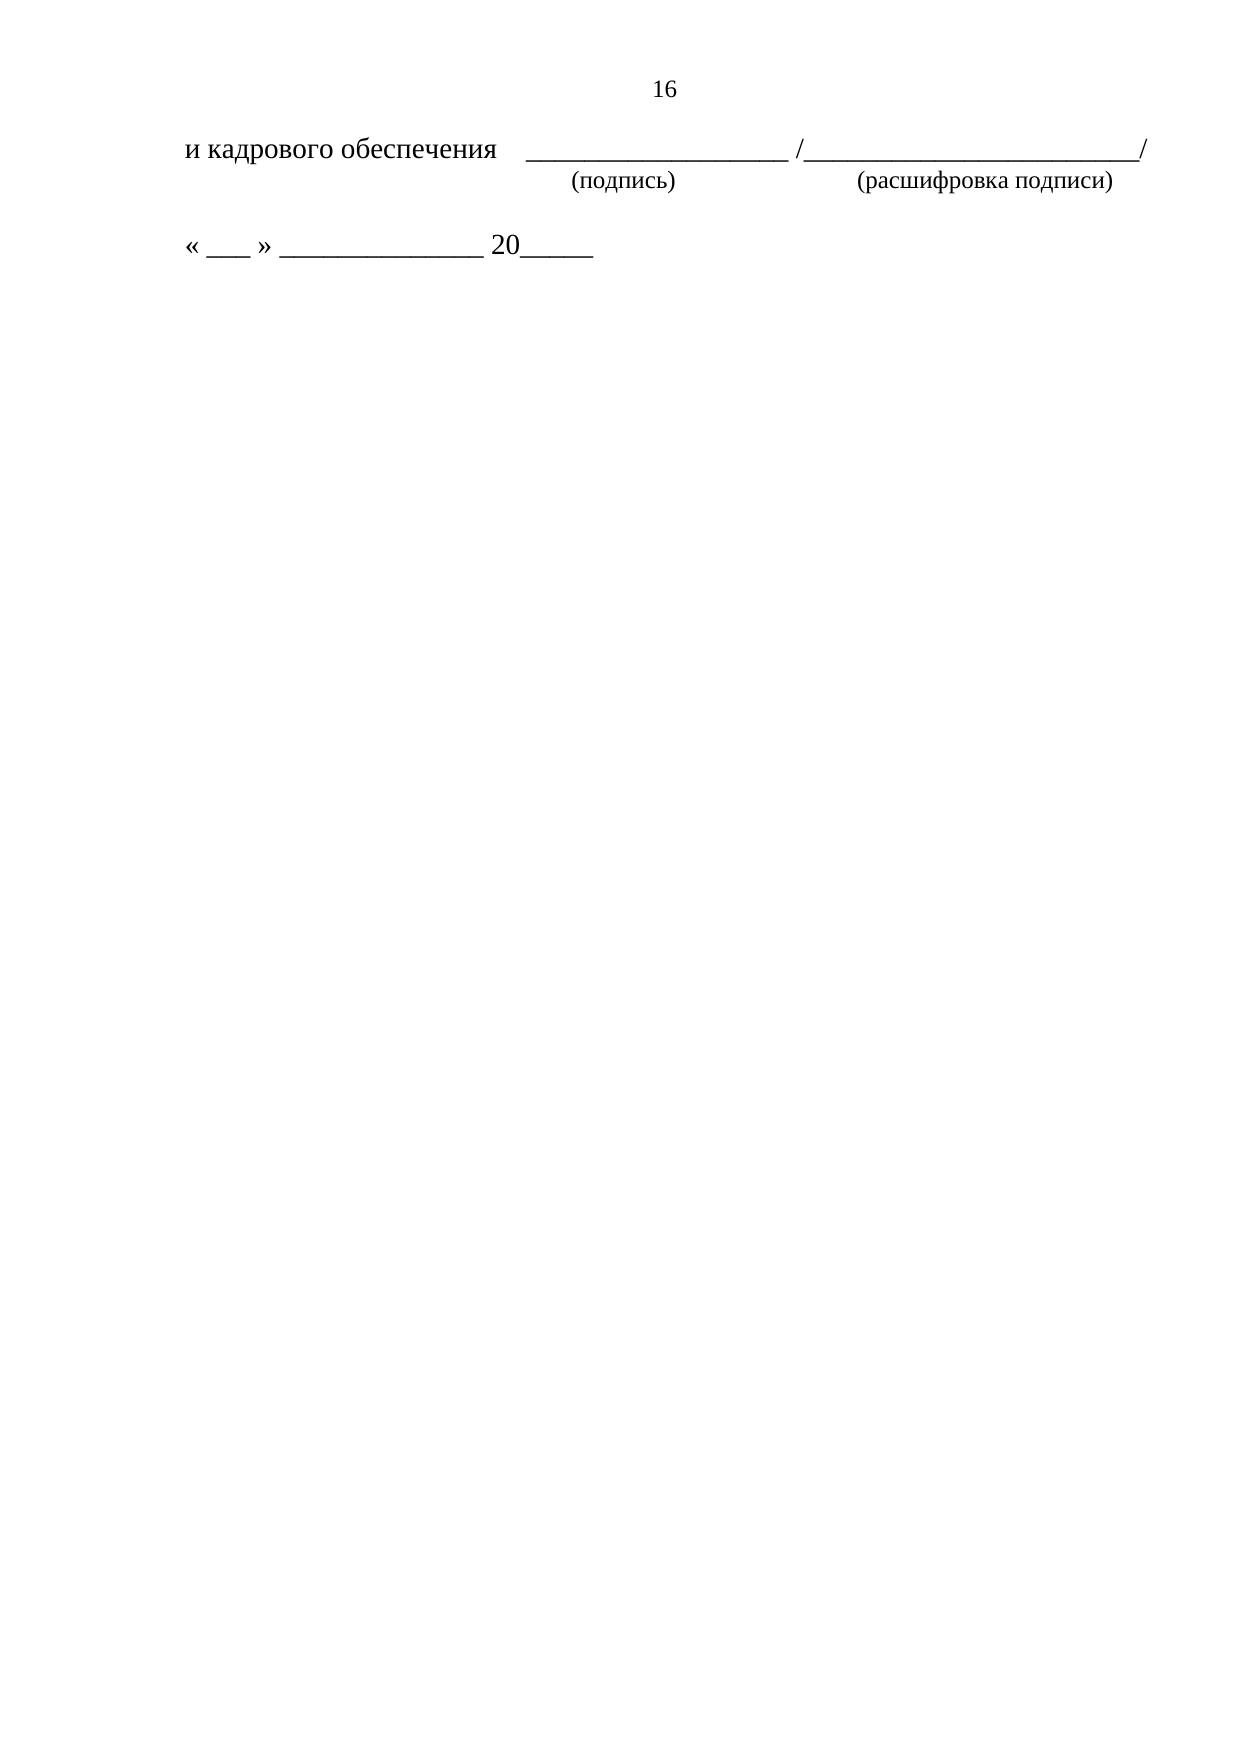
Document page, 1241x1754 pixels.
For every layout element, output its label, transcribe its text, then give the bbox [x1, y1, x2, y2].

text и кадрового обеспечения __________________ /_______________________/ [177, 131, 1152, 165]
text « ___ » ______________ 20_____ [177, 227, 1152, 261]
text (подпись) (расшифровка подписи) [177, 165, 1152, 194]
